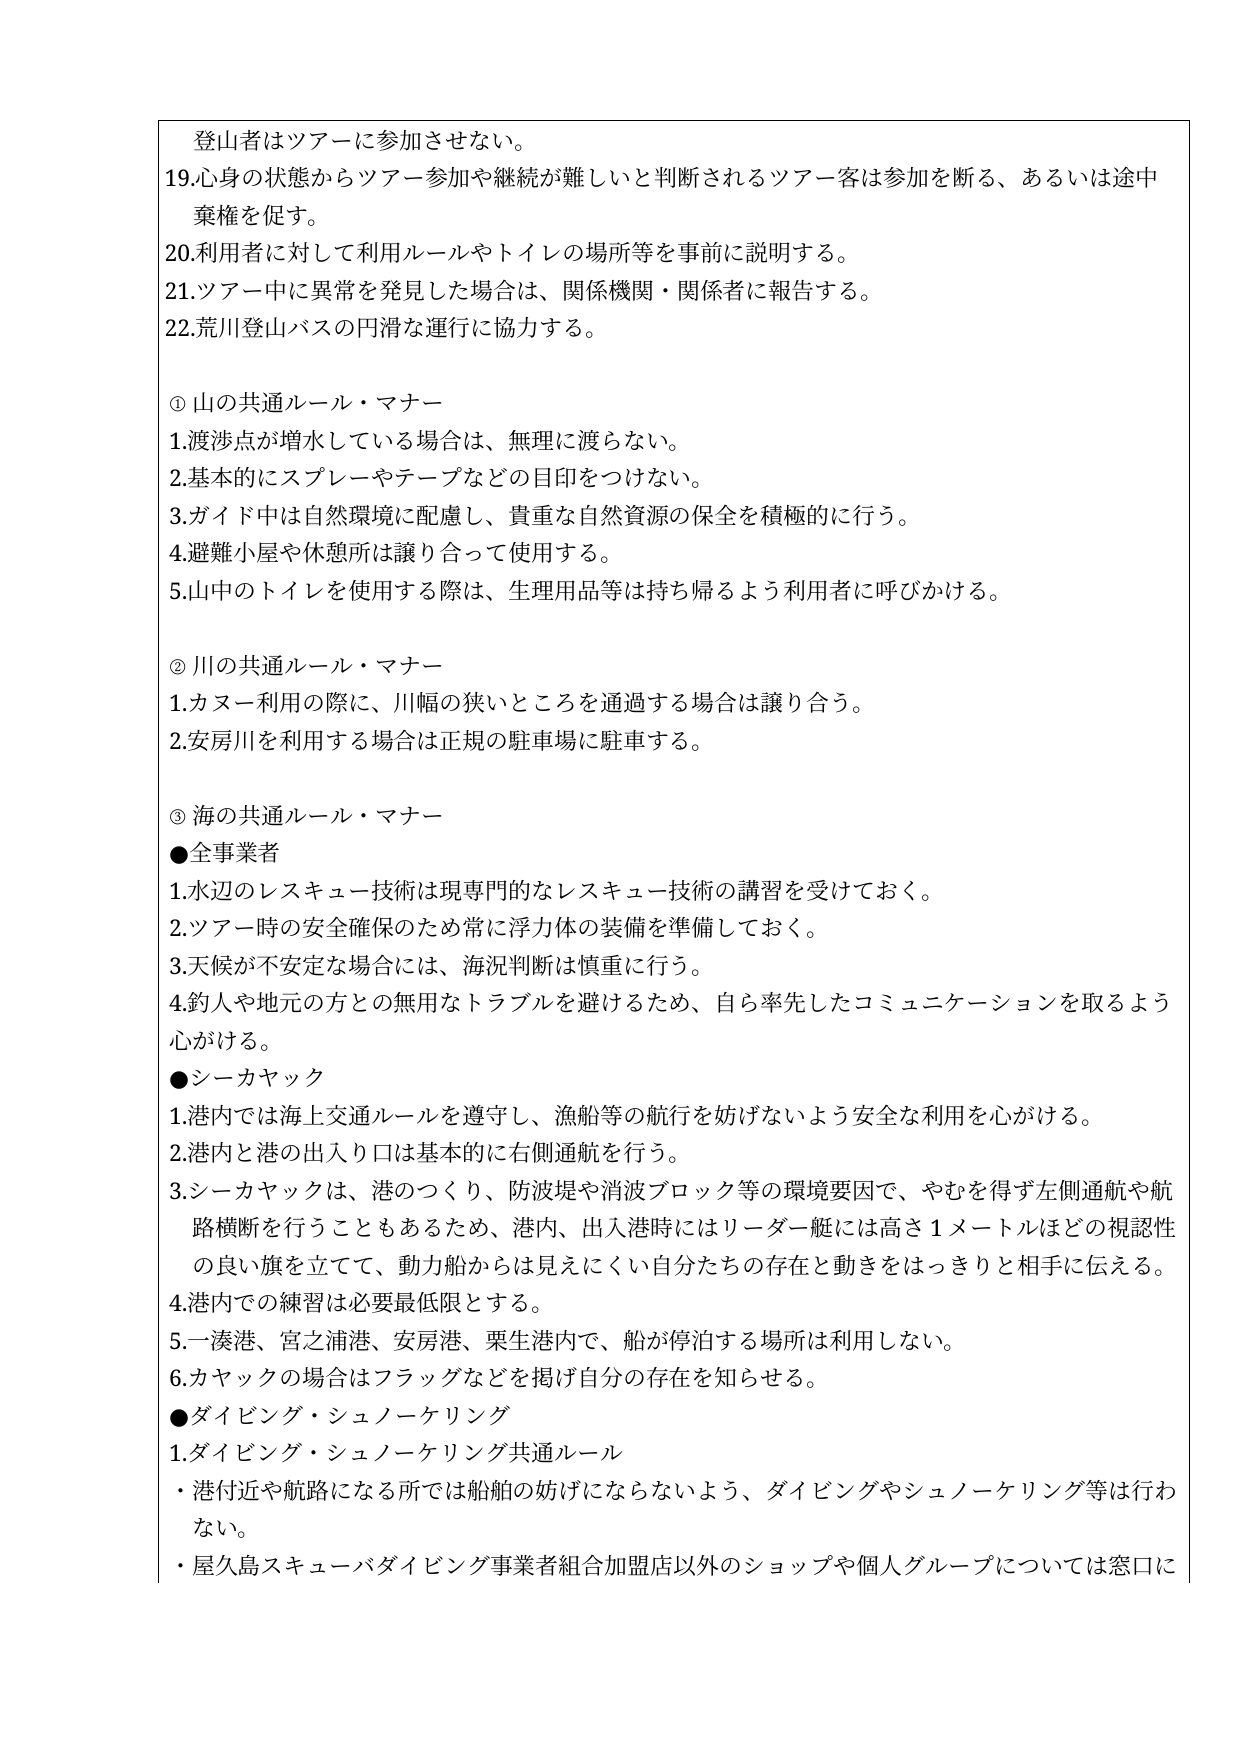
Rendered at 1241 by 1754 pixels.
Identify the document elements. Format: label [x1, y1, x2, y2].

table_header [159, 121, 1189, 1583]
